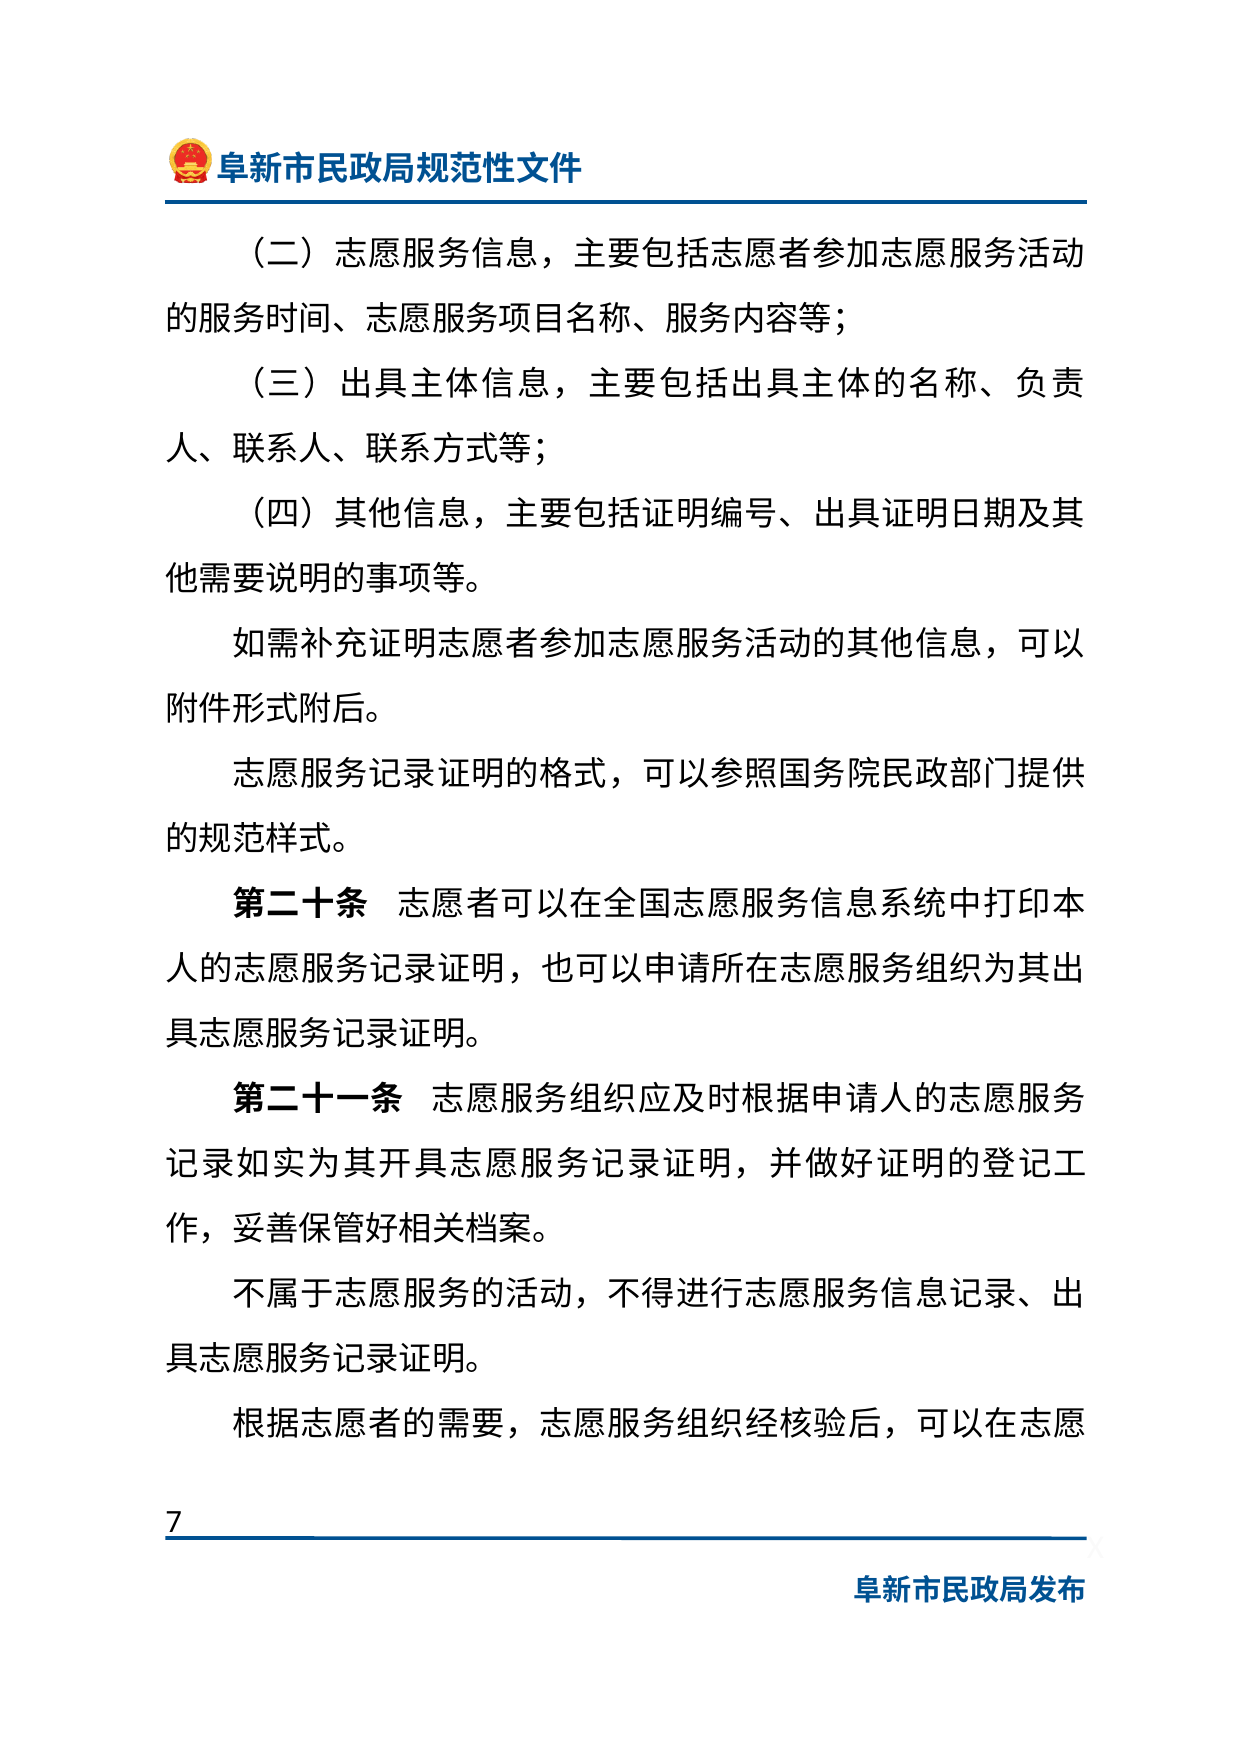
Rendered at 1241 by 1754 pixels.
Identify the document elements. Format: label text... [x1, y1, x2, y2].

text （二）志愿服务信息，主要包括志愿者参加志愿服务活动的服务时间、志愿服务项目名称、服务内容等； [165, 219, 1087, 349]
text 第二十一条 志愿服务组织应及时根据申请人的志愿服务记录如实为其开具志愿服务记录证明，并做好证明的登记工作，妥善保管好相关档案。 [165, 1064, 1087, 1137]
text 第二十条 志愿者可以在全国志愿服务信息系统中打印本人的志愿服务记录证明，也可以申请所在志愿服务组织为其出具志愿服务记录证明。 [165, 869, 1087, 942]
picture [165, 136, 216, 187]
text （三）出具主体信息，主要包括出具主体的名称、负责人、联系人、联系方式等； [165, 349, 1087, 479]
text 根据志愿者的需要，志愿服务组织经核验后，可以在志愿服务记录证明上加盖印章。通过信息系统打印的志愿服务记录证明涉及多个组织的，其中任意一个志愿服务组织经过信息系统核验后，应予以加盖公章，协助完成证明出具。 [165, 1389, 1087, 1454]
text 如需补充证明志愿者参加志愿服务活动的其他信息，可以附件形式附后。 [165, 609, 1087, 739]
text （四）其他信息，主要包括证明编号、出具证明日期及其他需要说明的事项等。 [165, 479, 1087, 609]
text 第二十一条 志愿服务组织应及时根据申请人的志愿服务记录如实为其开具志愿服务记录证明，并做好证明的登记工作，妥善保管好相关档案。 [165, 1185, 1087, 1259]
text 不属于志愿服务的活动，不得进行志愿服务信息记录、出具志愿服务记录证明。 [165, 1259, 1087, 1389]
text 志愿服务记录证明的格式，可以参照国务院民政部门提供的规范样式。 [165, 739, 1087, 869]
text 第二十条 志愿者可以在全国志愿服务信息系统中打印本人的志愿服务记录证明，也可以申请所在志愿服务组织为其出具志愿服务记录证明。 [165, 990, 1087, 1064]
